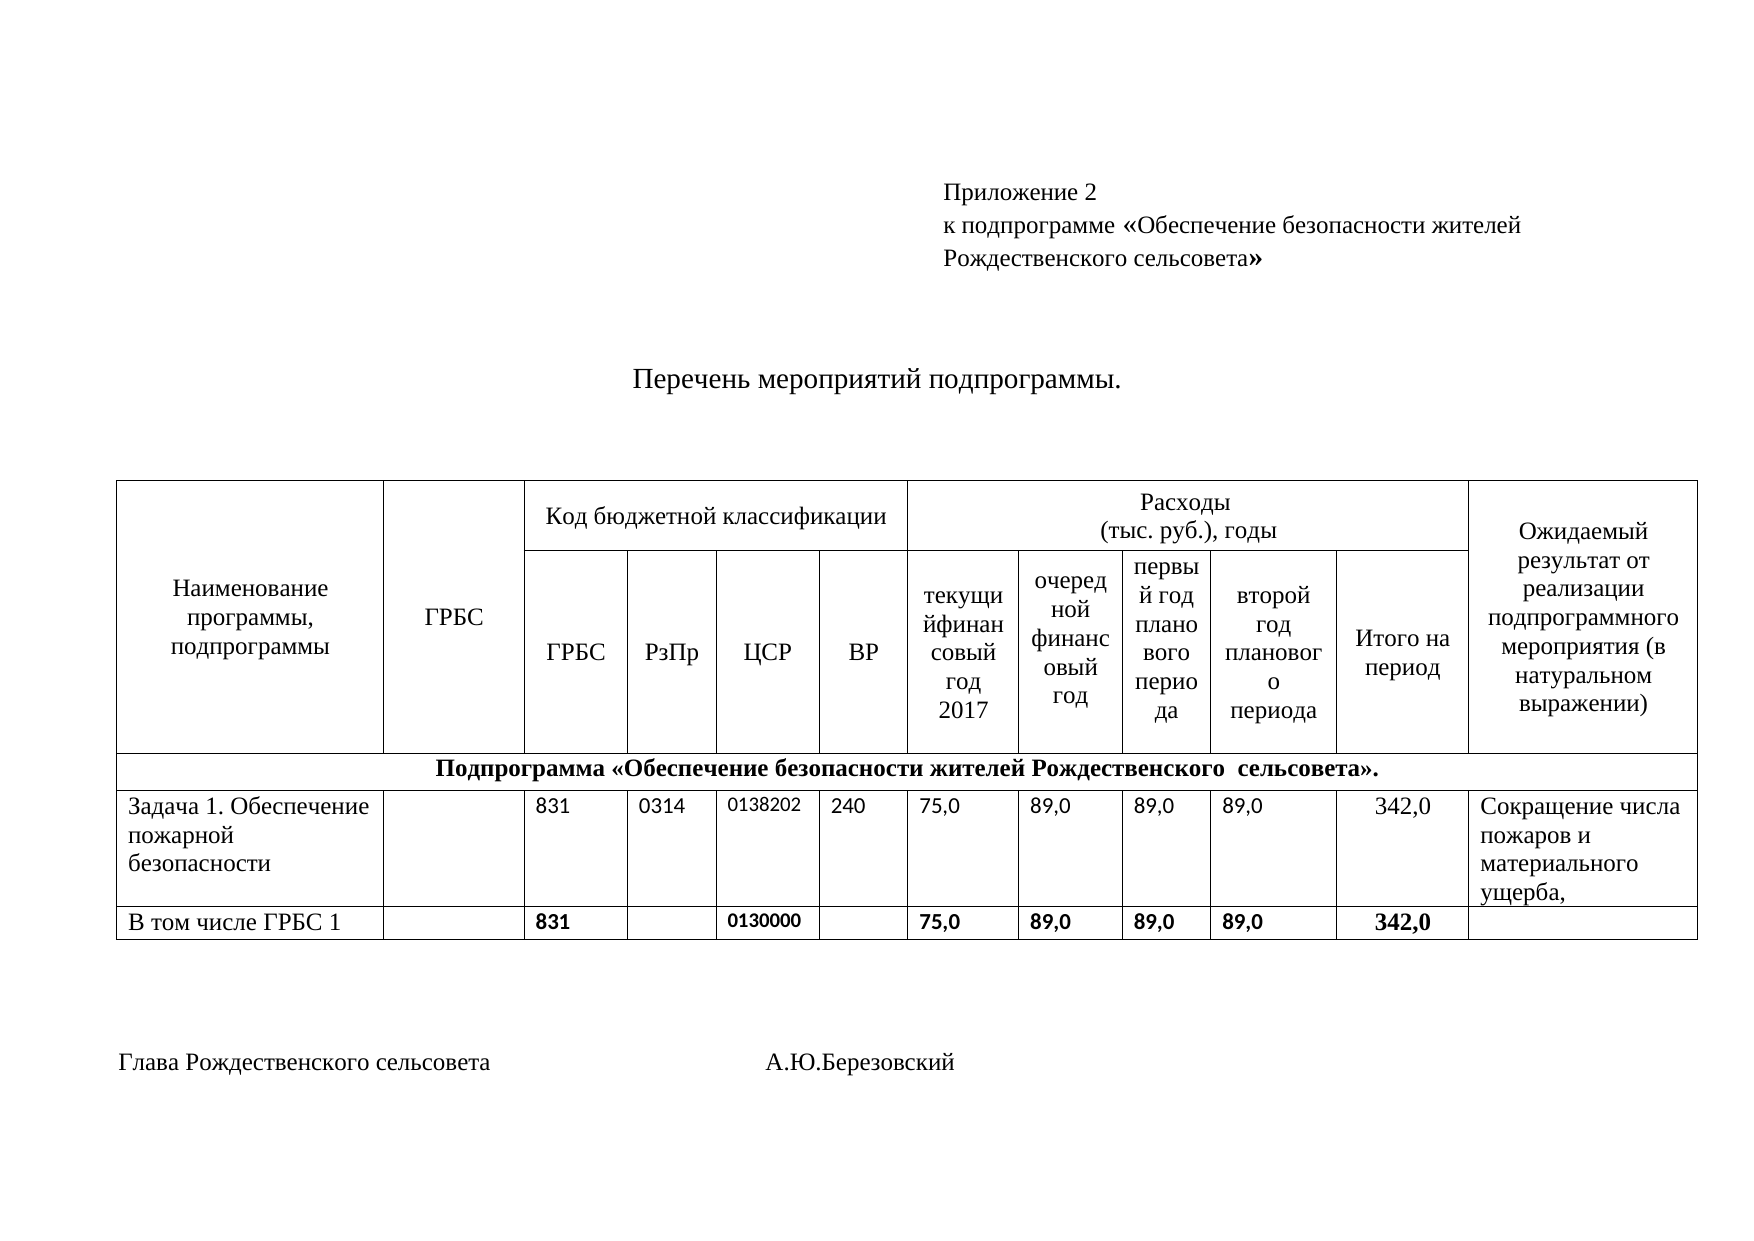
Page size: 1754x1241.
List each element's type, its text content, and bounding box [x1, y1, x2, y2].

table_header ГРБС [384, 481, 524, 752]
table_cell РзПр [628, 551, 716, 752]
table_cell 0138202 [717, 791, 819, 906]
table_header Ожидаемый результат от реализации подпрограммного мероприятия (в натуральном выражении) [1469, 481, 1697, 752]
table_cell [628, 907, 716, 939]
table_cell 342,0 [1337, 907, 1468, 939]
table_cell [820, 907, 907, 939]
table_cell текущийфинансовый год 2017 [908, 551, 1018, 752]
table_cell 75,0 [908, 907, 1018, 939]
table_cell 89,0 [1019, 907, 1122, 939]
table_cell 831 [525, 907, 627, 939]
table_cell 240 [820, 791, 907, 906]
text Глава Рождественского сельсовета А.Ю.Березовский [118, 1047, 1636, 1076]
table_cell 89,0 [1211, 907, 1336, 939]
table_cell 89,0 [1019, 791, 1122, 906]
table_cell Задача 1. Обеспечение пожарной безопасности [117, 791, 383, 906]
table_header Наименование программы, подпрограммы [117, 481, 383, 752]
table_header Расходы (тыс. руб.), годы [908, 481, 1468, 550]
table_header Код бюджетной классификации [525, 481, 907, 550]
text Рождественского сельсовета» [118, 239, 1636, 273]
table_cell [384, 907, 524, 939]
text к подпрограмме «Обеспечение безопасности жителей [118, 206, 1636, 239]
table_cell Подпрограмма «Обеспечение безопасности жителей Рождественского сельсовета». [117, 754, 1697, 790]
table_cell 0314 [628, 791, 716, 906]
table_cell Сокращение числа пожаров и материального ущерба, [1469, 791, 1697, 906]
table_cell ВР [820, 551, 907, 752]
table_cell [1469, 907, 1697, 939]
table_cell 89,0 [1211, 791, 1336, 906]
text Перечень мероприятий подпрограммы. [118, 361, 1636, 395]
table_cell второй год планового периода [1211, 551, 1336, 752]
table_cell 0130000 [717, 907, 819, 939]
text Приложение 2 [118, 177, 1636, 206]
table_cell [384, 791, 524, 906]
table_cell 831 [525, 791, 627, 906]
table_cell Итого на период [1337, 551, 1468, 752]
table_cell 89,0 [1123, 791, 1210, 906]
table_cell очередной финансовый год [1019, 551, 1122, 752]
table_cell первый год планового периода [1123, 551, 1210, 752]
table_cell 342,0 [1337, 791, 1468, 906]
table_cell 75,0 [908, 791, 1018, 906]
table_cell ЦСР [717, 551, 819, 752]
table_cell В том числе ГРБС 1 [117, 907, 383, 939]
table_cell 89,0 [1123, 907, 1210, 939]
table_cell ГРБС [525, 551, 627, 752]
